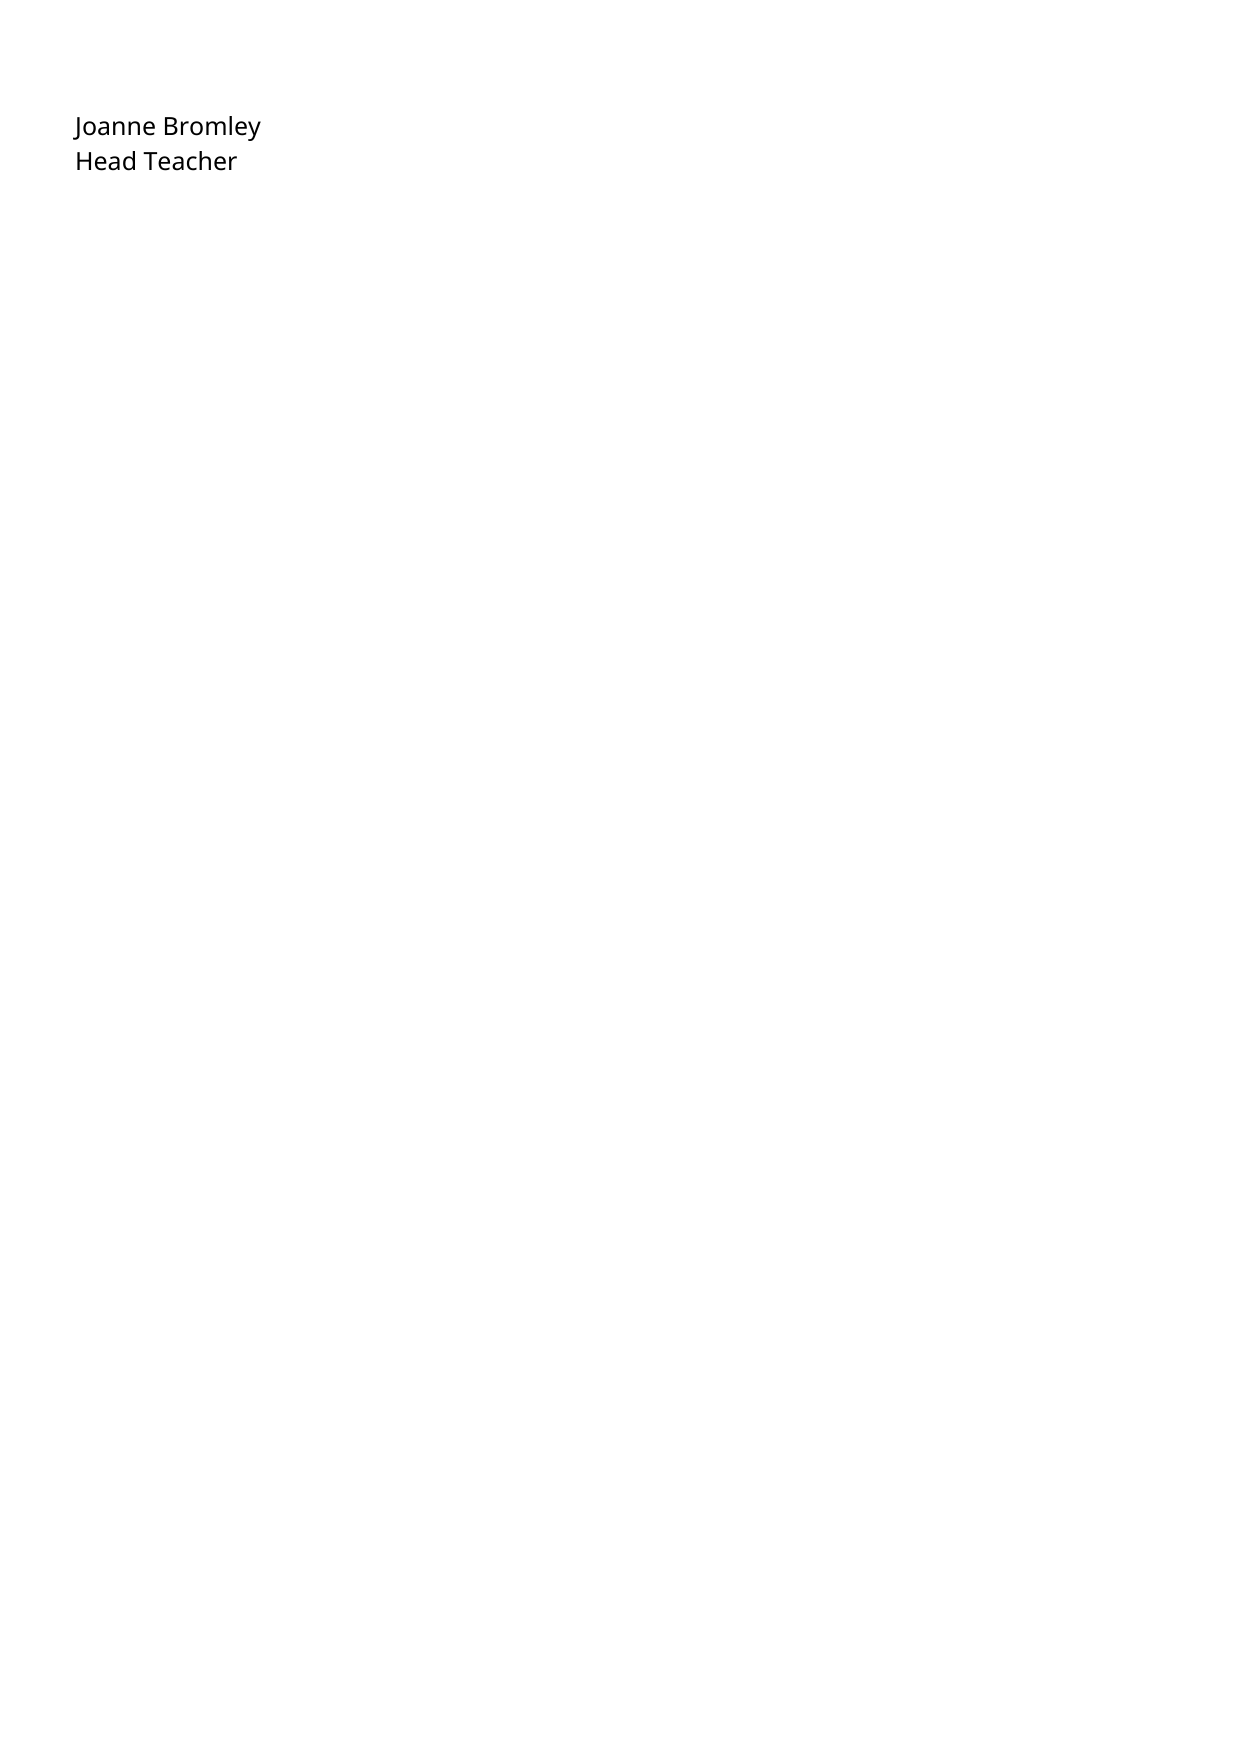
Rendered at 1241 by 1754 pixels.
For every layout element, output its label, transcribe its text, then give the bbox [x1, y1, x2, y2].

text Head Teacher [75, 143, 1165, 177]
text Joanne Bromley [75, 109, 1165, 143]
